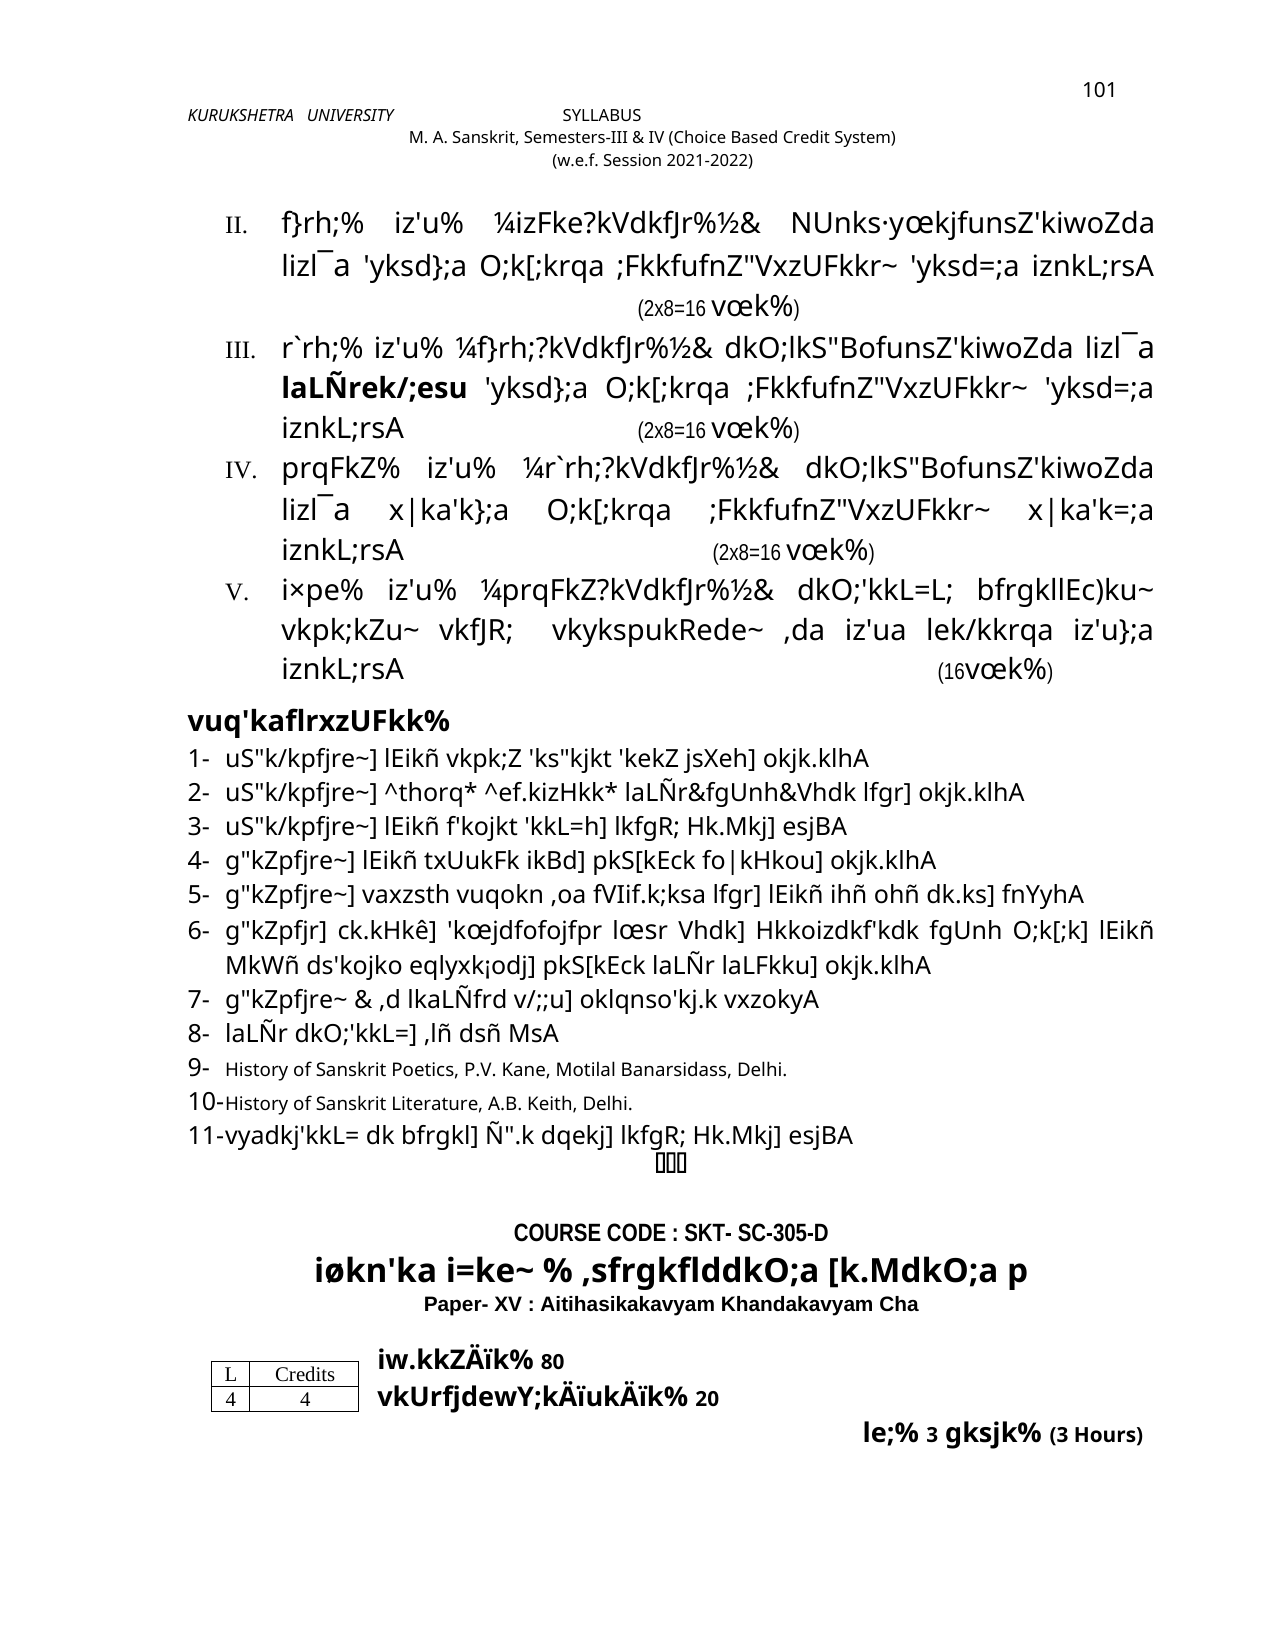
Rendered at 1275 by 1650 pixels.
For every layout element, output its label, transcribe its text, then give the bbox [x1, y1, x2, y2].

list g"kZpfjr] ck.kHkê] 'kœjdfofojfpr lœsr Vhdk] Hkkoizdkf'kdk fgUnh O;k[;k] lEikñ MkWñ ds'kojko eqlyxk¡odj] pkS[kEck laLÑr laLFkku] okjk.klhA [187, 911, 1155, 982]
text III. r`rh;% iz'u% ¼f}rh;?kVdkfJr%½& dkO;lkS"BofunsZ'kiwoZda lizl¯a laLÑrek/;esu 'yksd};a O;k[;krqa ;FkkfufnZ"VxzUFkkr~ 'yksd=;a iznkL;rsA (2x8=16 vœk%) [225, 325, 1155, 447]
text V. i×pe% iz'u% ¼prqFkZ?kVdkfJr%½& dkO;'kkL=L; bfrgkllEc)ku~ vkpk;kZu~ vkfJR; vkykspukRede~ ,da iz'ua lek/kkrqa iz'u};a iznkL;rsA (16vœk%) [225, 569, 1155, 688]
list History of Sanskrit Literature, A.B. Keith, . [187, 1084, 1155, 1118]
text IV. prqFkZ% iz'u% ¼r`rh;?kVdkfJr%½& dkO;lkS"BofunsZ'kiwoZda lizl¯a x|ka'k};a O;k[;krqa ;FkkfufnZ"VxzUFkkr~ x|ka'k=;a iznkL;rsA (2x8=16 vœk%) [225, 447, 1155, 569]
text vuq'kaflrxzUFkk% [187, 701, 1155, 740]
list uS"k/kpfjre~] ^thorq* ^ef.kizHkk* laLÑr&fgUnh&Vhdk lfgr] okjk.klhA [187, 774, 1155, 808]
text le;% 3 gksjk% (3 Hours) [862, 1414, 1155, 1451]
list g"kZpfjre~] lEikñ txUukFk ikBd] pkS[kEck fo|kHkou] okjk.klhA [187, 843, 1155, 877]
list g"kZpfjre~] vaxzsth vuqokn ,oa fVIif.k;ksa lfgr] lEikñ ihñ ohñ dk.ks] fnYyhA [187, 877, 1155, 911]
text vkUrfjdewY;kÄïukÄïk% 20 [187, 1377, 1155, 1414]
list laLÑr dkO;'kkL=] ,lñ dsñ MsA [187, 1016, 1155, 1050]
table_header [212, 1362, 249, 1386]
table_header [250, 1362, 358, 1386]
list g"kZpfjre~ & ,d lkaLÑfrd v/;;u] oklqnso'kj.k vxzokyA [187, 982, 1155, 1016]
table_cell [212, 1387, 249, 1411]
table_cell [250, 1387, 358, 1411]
text iøkn'ka i=ke~ % ,sfrgkflddkO;a [k.MdkO;a p [187, 1247, 1155, 1292]
list vyadkj'kkL= dk bfrgkl] Ñ".k dqekj] lkfgR; Hk.Mkj] esjBA [187, 1118, 1155, 1152]
text iw.kkZÄïk% 80 [187, 1340, 1155, 1377]
list uS"k/kpfjre~] lEikñ vkpk;Z 'ks"kjkt 'kekZ jsXeh] okjk.klhA [187, 740, 1155, 774]
list uS"k/kpfjre~] lEikñ f'kojkt 'kkL=h] lkfgR; Hk.Mkj] esjBA [187, 808, 1155, 843]
title Paper- XV : Aitihasikakavyam Khandakavyam Cha [187, 1292, 1155, 1316]
text COURSE CODE : SKT- SC-305-D [187, 1218, 1155, 1247]
list History of Sanskrit Poetics, P.V. Kane, Motilal Banarsidass, . [187, 1050, 1155, 1084]
text II. f}rh;% iz'u% ¼izFke?kVdkfJr%½& NUnks·yœkjfunsZ'kiwoZda lizl¯a 'yksd};a O;k[;krqa ;FkkfufnZ"VxzUFkkr~ 'yksd=;a iznkL;rsA (2x8=16 vœk%) [225, 200, 1155, 325]
